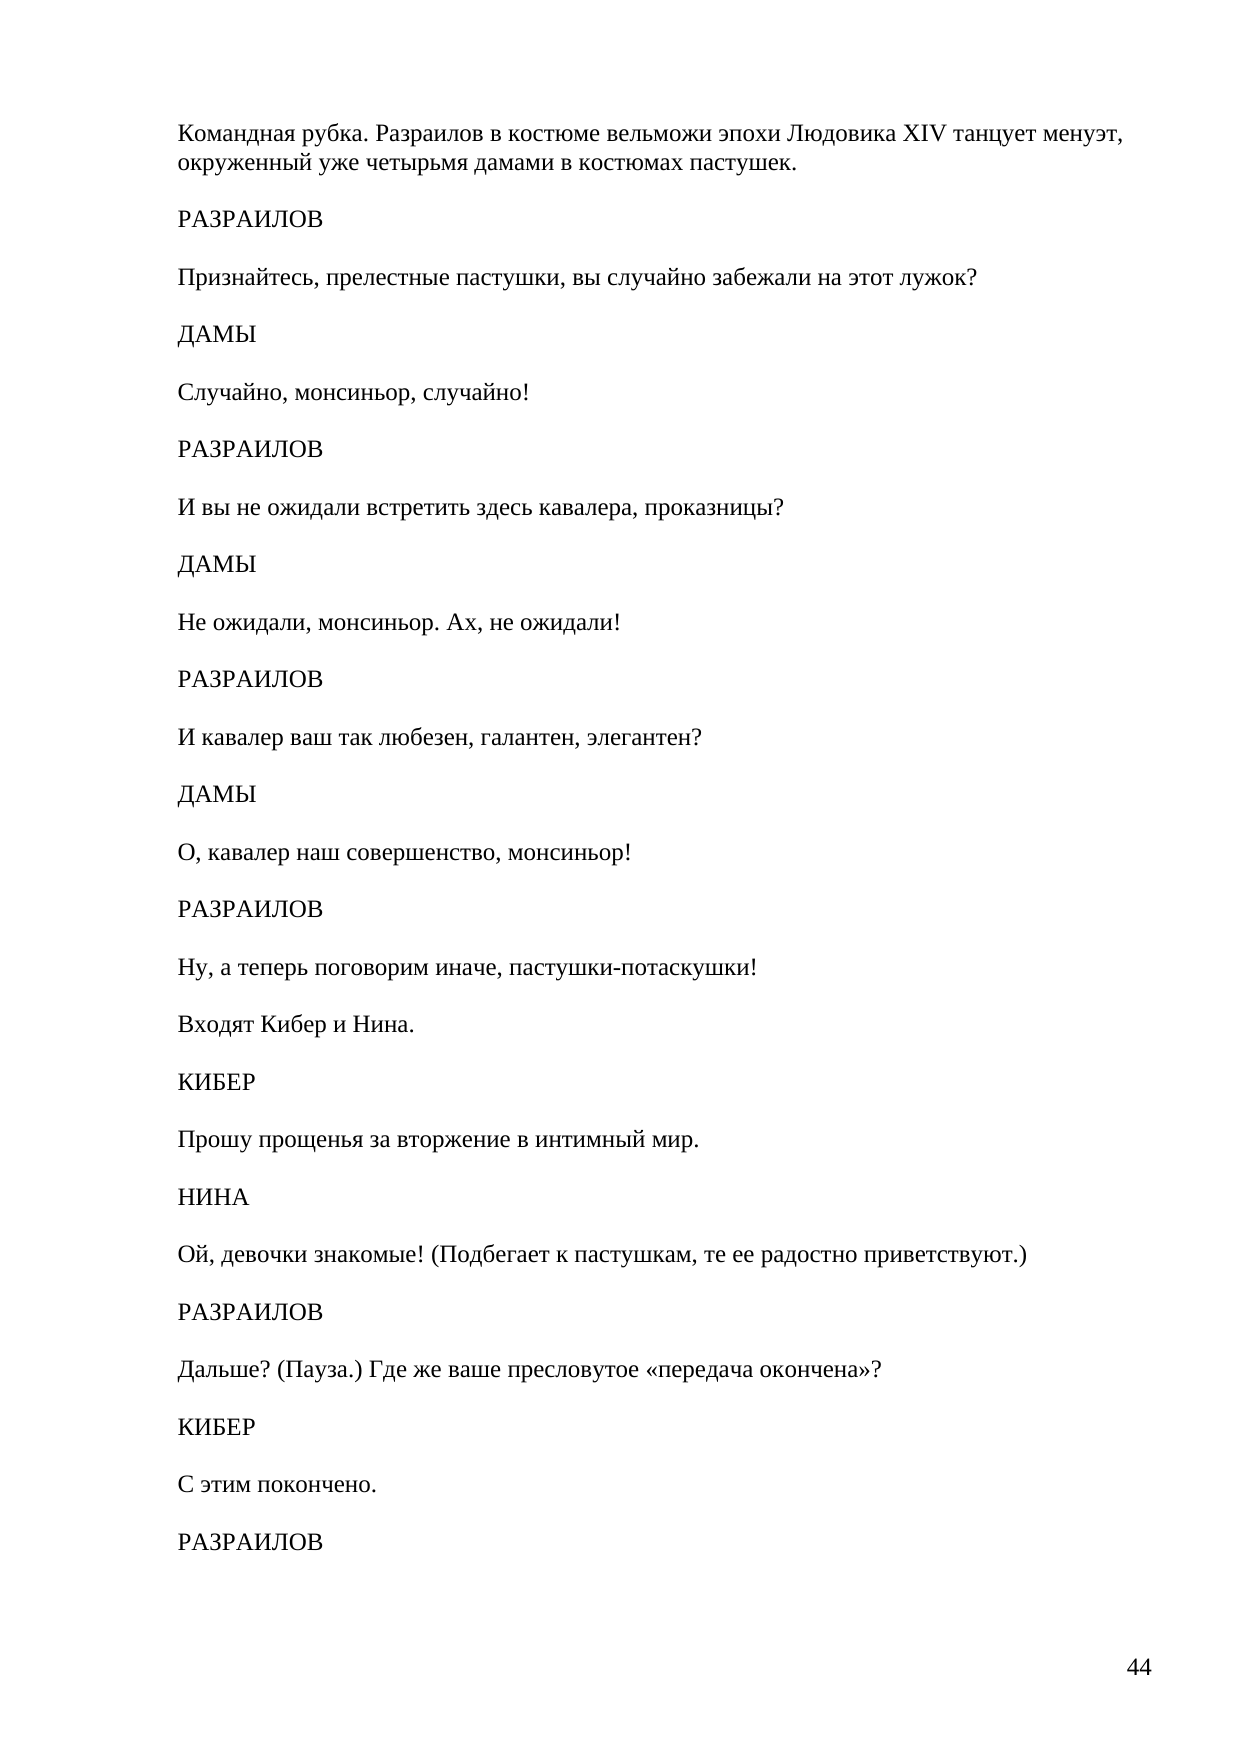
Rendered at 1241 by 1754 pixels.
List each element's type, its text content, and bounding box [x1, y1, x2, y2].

text Дальше? (Пауза.) Где же ваше пресловутое «передача окончена»? [177, 1354, 1152, 1383]
text РАЗРАИЛОВ [177, 1527, 1152, 1556]
text Признайтесь, прелестные пастушки, вы случайно забежали на этот лужок? [177, 262, 1152, 291]
text И вы не ожидали встретить здесь кавалера, проказницы? [177, 492, 1152, 521]
text И кавалер ваш так любезен, галантен, элегантен? [177, 722, 1152, 751]
text НИНА [177, 1182, 1152, 1211]
text Не ожидали, монсиньор. Ах, не ожидали! [177, 607, 1152, 636]
text ДАМЫ [177, 779, 1152, 808]
text Командная рубка. Разраилов в костюме вельможи эпохи Людовика XIV танцует менуэт, окруженный уже четырьмя дамами в костюмах пастушек. [177, 118, 1152, 176]
text Прошу прощенья за вторжение в интимный мир. [177, 1124, 1152, 1153]
text РАЗРАИЛОВ [177, 1297, 1152, 1326]
text РАЗРАИЛОВ [177, 434, 1152, 463]
text ДАМЫ [177, 319, 1152, 348]
text С этим покончено. [177, 1469, 1152, 1498]
text РАЗРАИЛОВ [177, 204, 1152, 233]
text РАЗРАИЛОВ [177, 894, 1152, 923]
text Ой, девочки знакомые! (Подбегает к пастушкам, те ее радостно приветствуют.) [177, 1239, 1152, 1268]
text КИБЕР [177, 1412, 1152, 1441]
text Входят Кибер и Нина. [177, 1009, 1152, 1038]
text Случайно, монсиньор, случайно! [177, 377, 1152, 406]
text РАЗРАИЛОВ [177, 664, 1152, 693]
text ДАМЫ [177, 549, 1152, 578]
text КИБЕР [177, 1067, 1152, 1096]
text Ну, а теперь поговорим иначе, пастушки-потаскушки! [177, 952, 1152, 981]
text О, кавалер наш совершенство, монсиньор! [177, 837, 1152, 866]
